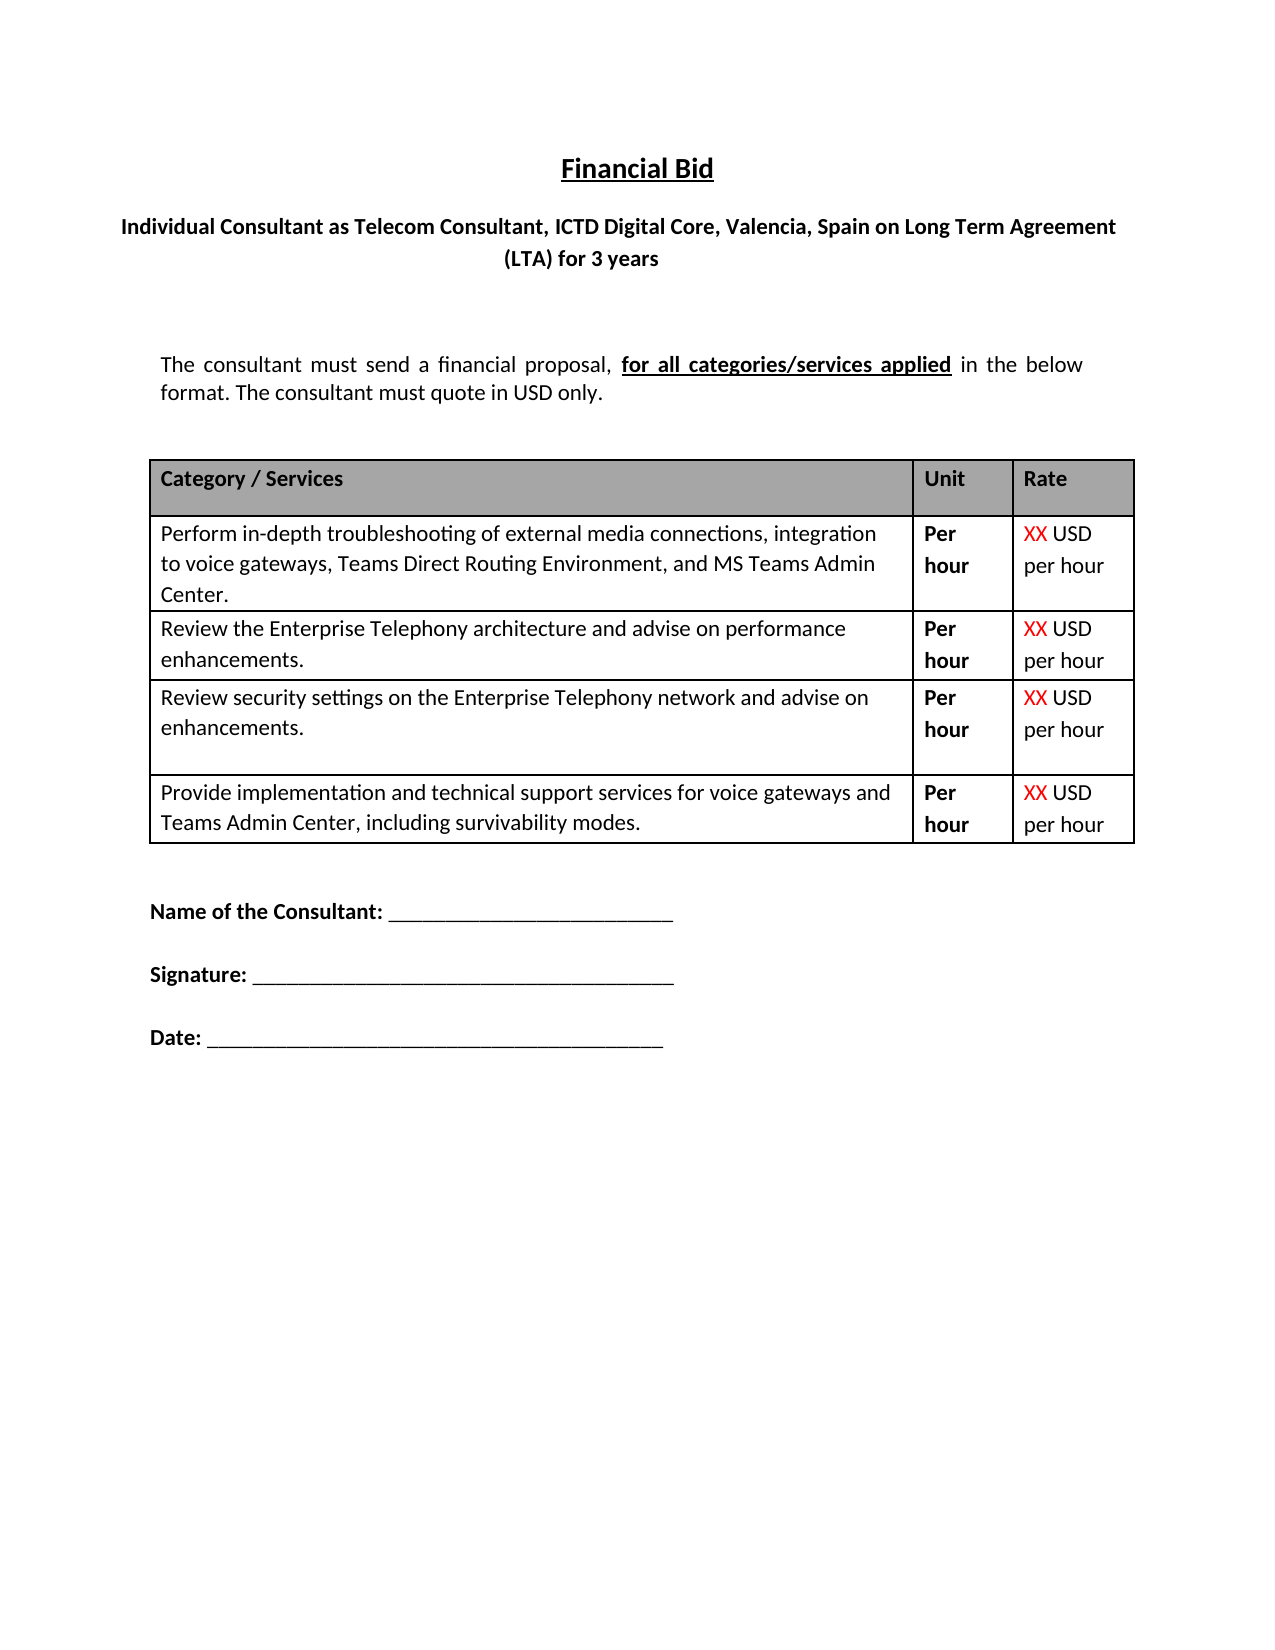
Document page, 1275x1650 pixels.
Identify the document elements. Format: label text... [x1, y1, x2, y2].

table_cell XX USD per hour [1014, 776, 1133, 842]
table_cell Per hour [914, 776, 1012, 842]
text Individual Consultant as Telecom Consultant, ICTD Digital Core, Valencia, Spain on Long Term Agreement (LTA) for 3 years [37, 212, 1125, 272]
table_header Category / Services [151, 461, 912, 515]
table_cell Provide implementation and technical support services for voice gateways and Teams Admin Center, including survivability modes. [151, 776, 912, 842]
table_header Unit [914, 461, 1012, 515]
text Financial Bid [150, 150, 1125, 186]
table_cell XX USD per hour [1014, 681, 1133, 774]
table_cell Per hour [914, 681, 1012, 774]
table_cell XX USD per hour [1014, 517, 1133, 610]
text Name of the Consultant: _________________________ [150, 897, 1125, 925]
table_cell Per hour [914, 612, 1012, 678]
text The consultant must send a financial proposal, for all categories/services applied in the below format. The consultant must quote in USD only. [160, 350, 1083, 406]
table_cell Review the Enterprise Telephony architecture and advise on performance enhancements. [151, 612, 912, 678]
text Signature: _____________________________________ [150, 960, 1125, 988]
table_header Rate [1014, 461, 1133, 515]
table_cell XX USD per hour [1014, 612, 1133, 678]
text Date: ________________________________________ [150, 1023, 1125, 1051]
table_cell Per hour [914, 517, 1012, 610]
table_cell Perform in-depth troubleshooting of external media connections, integration to voice gateways, Teams Direct Routing Environment, and MS Teams Admin Center. [151, 517, 912, 610]
table_cell Review security settings on the Enterprise Telephony network and advise on enhancements. [151, 681, 912, 774]
